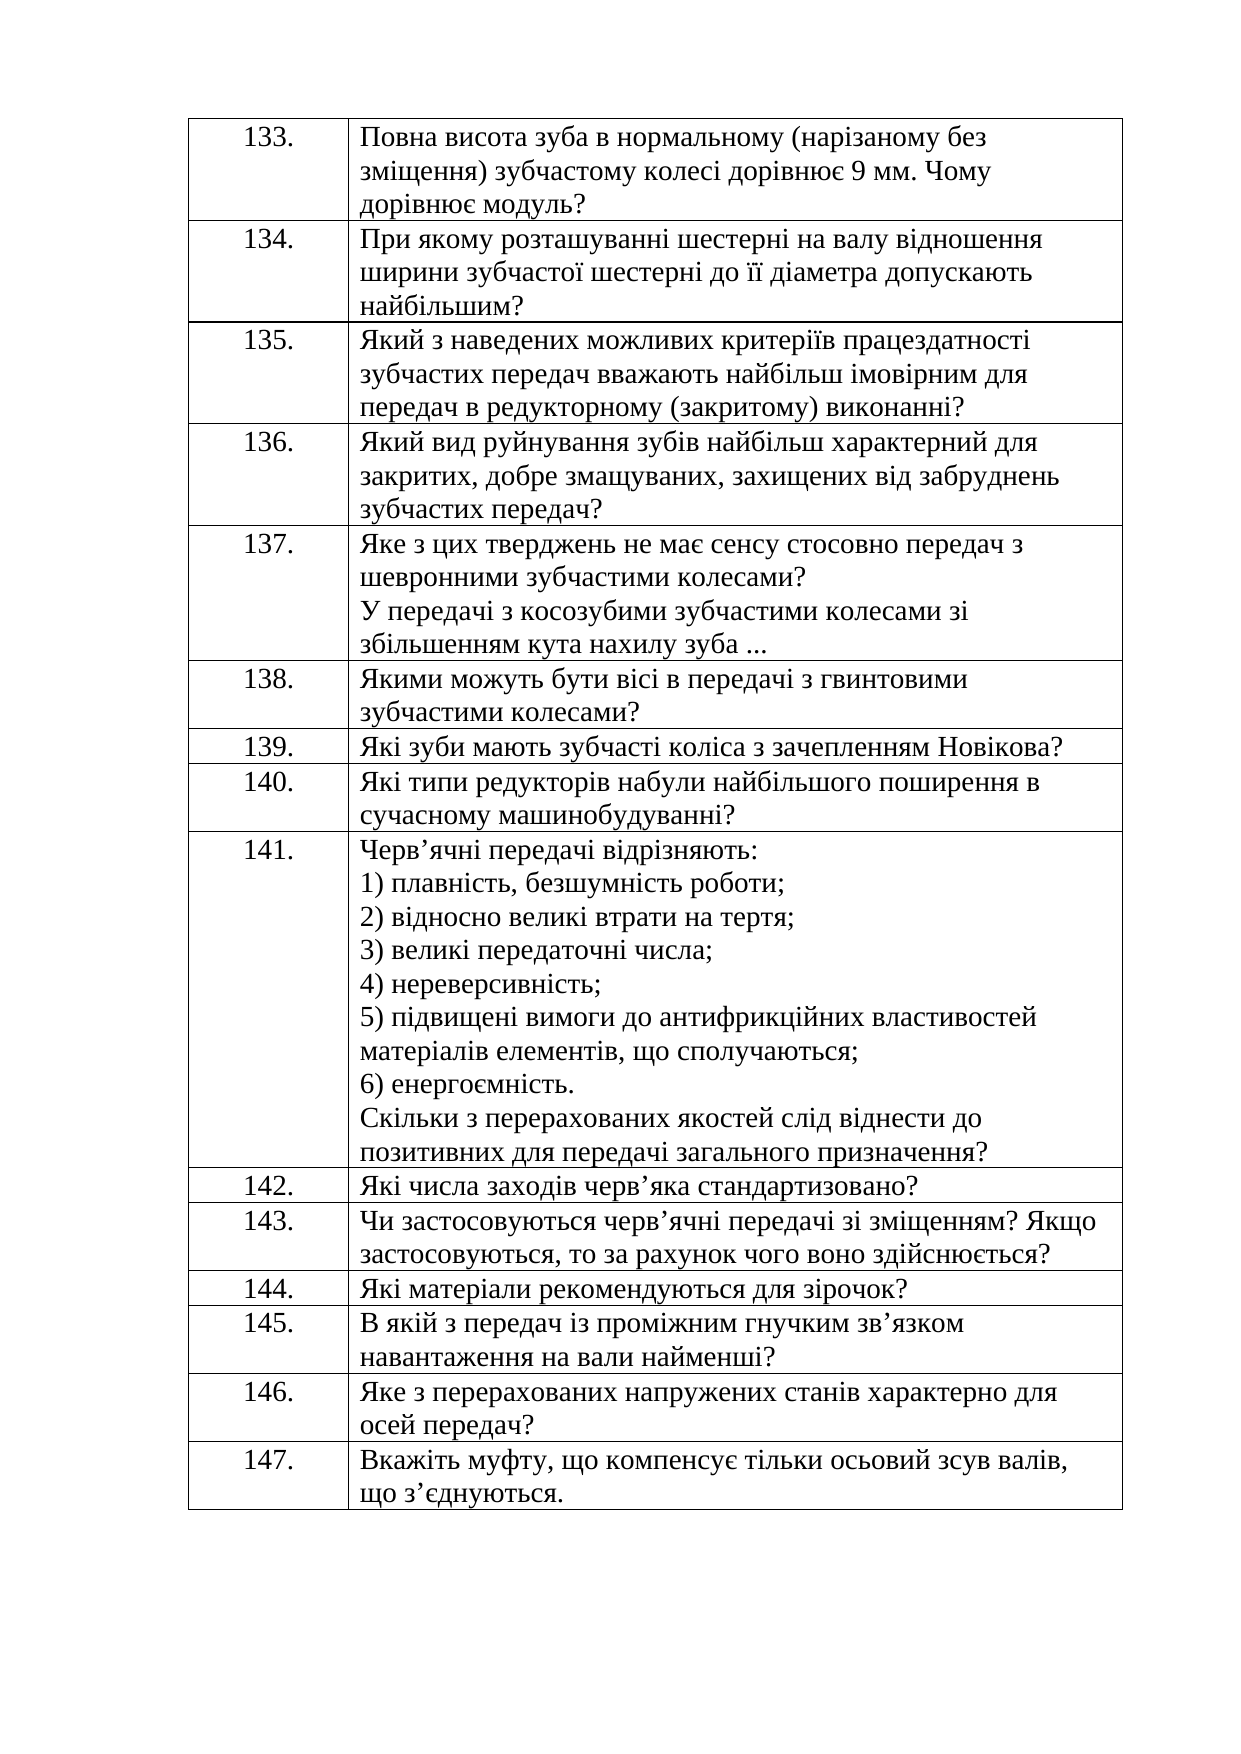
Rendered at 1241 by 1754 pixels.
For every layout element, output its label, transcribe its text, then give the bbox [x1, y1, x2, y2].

table_cell Якими можуть бути вісі в передачі з гвинтовими зубчастими колесами? [349, 661, 1122, 728]
table_cell 140. [189, 764, 348, 831]
table_cell 146. [189, 1374, 348, 1441]
table_cell 139. [189, 729, 348, 763]
table_cell Який з наведених можливих критеріїв працездатності зубчастих передач вважають найбільш імовірним для передач в редукторному (закритому) виконанні? [349, 323, 1122, 423]
table_cell 136. [189, 424, 348, 525]
table_cell 142. [189, 1168, 348, 1202]
table_cell Повна висота зуба в нормальному (нарізаному без зміщення) зубчастому колесі дорівнює 9 мм. Чому дорівнює модуль? [349, 119, 1122, 220]
table_cell Які числа заходів черв’яка стандартизовано? [349, 1168, 1122, 1202]
table_cell 134. [189, 221, 348, 321]
table_cell Вкажіть муфту, що компенсує тільки осьовий зсув валів, що з’єднуються. [349, 1442, 1122, 1509]
table_cell При якому розташуванні шестерні на валу відношення ширини зубчастої шестерні до її діаметра допускають найбільшим? [349, 221, 1122, 321]
table_cell 137. [189, 526, 348, 660]
table_cell Які типи редукторів набули найбільшого поширення в сучасному машинобудуванні? [349, 764, 1122, 831]
table_cell 138. [189, 661, 348, 728]
table_cell Яке з перерахованих напружених станів характерно для осей передач? [349, 1374, 1122, 1441]
table_cell 141. [189, 832, 348, 1167]
table_cell Чи застосовуються черв’ячні передачі зі зміщенням? Якщо застосовуються, то за рахунок чого воно здійснюється? [349, 1203, 1122, 1270]
table_cell 145. [189, 1306, 348, 1373]
table_cell 147. [189, 1442, 348, 1509]
table_cell Які матеріали рекомендуються для зірочок? [349, 1271, 1122, 1304]
table_cell 135. [189, 323, 348, 423]
table_cell Яке з цих тверджень не має сенсу стосовно передач з шевронними зубчастими колесами? У передачі з косозубими зубчастими колесами зі збільшенням кута нахилу зуба ... [349, 526, 1122, 660]
table_cell Черв’ячні передачі відрізняють: 1) плавність, безшумність роботи; 2) відносно великі втрати на тертя; 3) великі передаточні числа; 4) нереверсивність; 5) підвищені вимоги до антифрикційних властивостей матеріалів елементів, що сполучаються; 6) енергоємність. Скільки з перерахованих якостей слід віднести до позитивних для передачі загального призначення? [349, 832, 1122, 1167]
table_cell 144. [189, 1271, 348, 1304]
table_cell Які зуби мають зубчасті коліса з зачепленням Новікова? [349, 729, 1122, 763]
table_cell 133. [189, 119, 348, 220]
table_cell В якій з передач із проміжним гнучким зв’язком навантаження на вали найменші? [349, 1306, 1122, 1373]
table_cell 143. [189, 1203, 348, 1270]
table_cell Який вид руйнування зубів найбільш характерний для закритих, добре змащуваних, захищених від забруднень зубчастих передач? [349, 424, 1122, 525]
